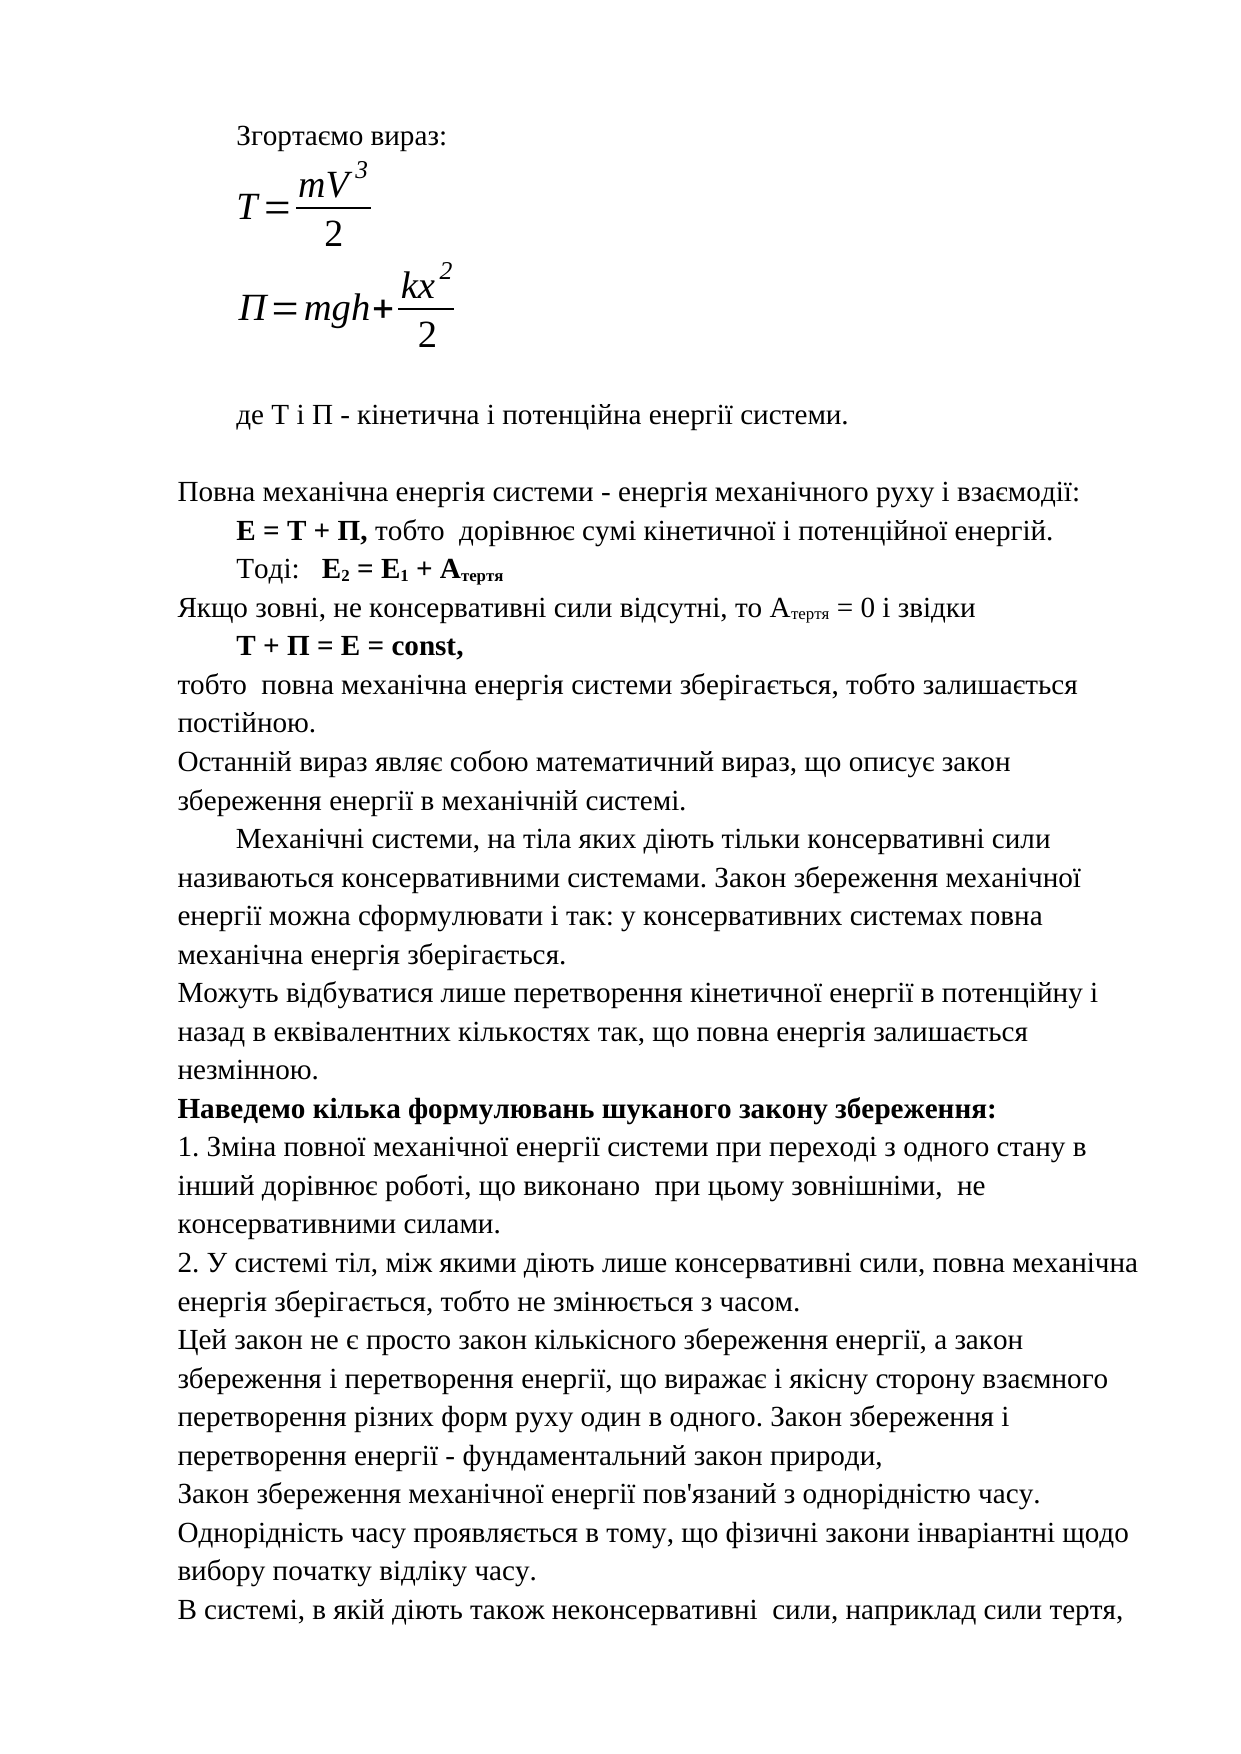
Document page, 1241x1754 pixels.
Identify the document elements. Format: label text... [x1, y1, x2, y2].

list тобто повна механічна енергія системи зберігається, тобто залишається постійною. Останній вираз являє собою математичний вираз, що описує закон збереження енергії в механічній системі. Механічні системи, на тіла яких діють тільки консервативні сили називаються консервативними системами. Закон збереження механічної енергії можна сформулювати і так: у консервативних системах повна механічна енергія зберігається. Можуть відбуватися лише перетворення кінетичної енергії в потенційну і назад в еквівалентних кількостях так, що повна енергія залишається незмінною. Наведемо кілька формулювань шуканого закону збереження: 1. Зміна повної механічної енергії системи при переході з одного стану в інший дорівнює роботі, що виконано при цьому зовнішніми, не консервативними силами. 2. У системі тіл, між якими діють лише консервативні сили, повна механічна енергія зберігається, тобто не змінюється з часом. [177, 667, 1152, 1317]
list Згортаємо вираз: [177, 118, 1152, 152]
list Тоді: Е2 = Е1 + Атертя Якщо зовні, не консервативні сили відсутні, то Aтертя = 0 і звідки [177, 551, 1152, 623]
list Е = Т + П, тобто дорівнює сумі кінетичної і потенційної енергій. [177, 513, 1152, 546]
list Т + П = Е = const, [177, 628, 1152, 662]
list де Т і П - кінетична і потенційна енергії системи. Повна механічна енергія системи - енергія механічного руху і взаємодії: [177, 397, 1152, 508]
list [177, 1322, 1152, 1626]
